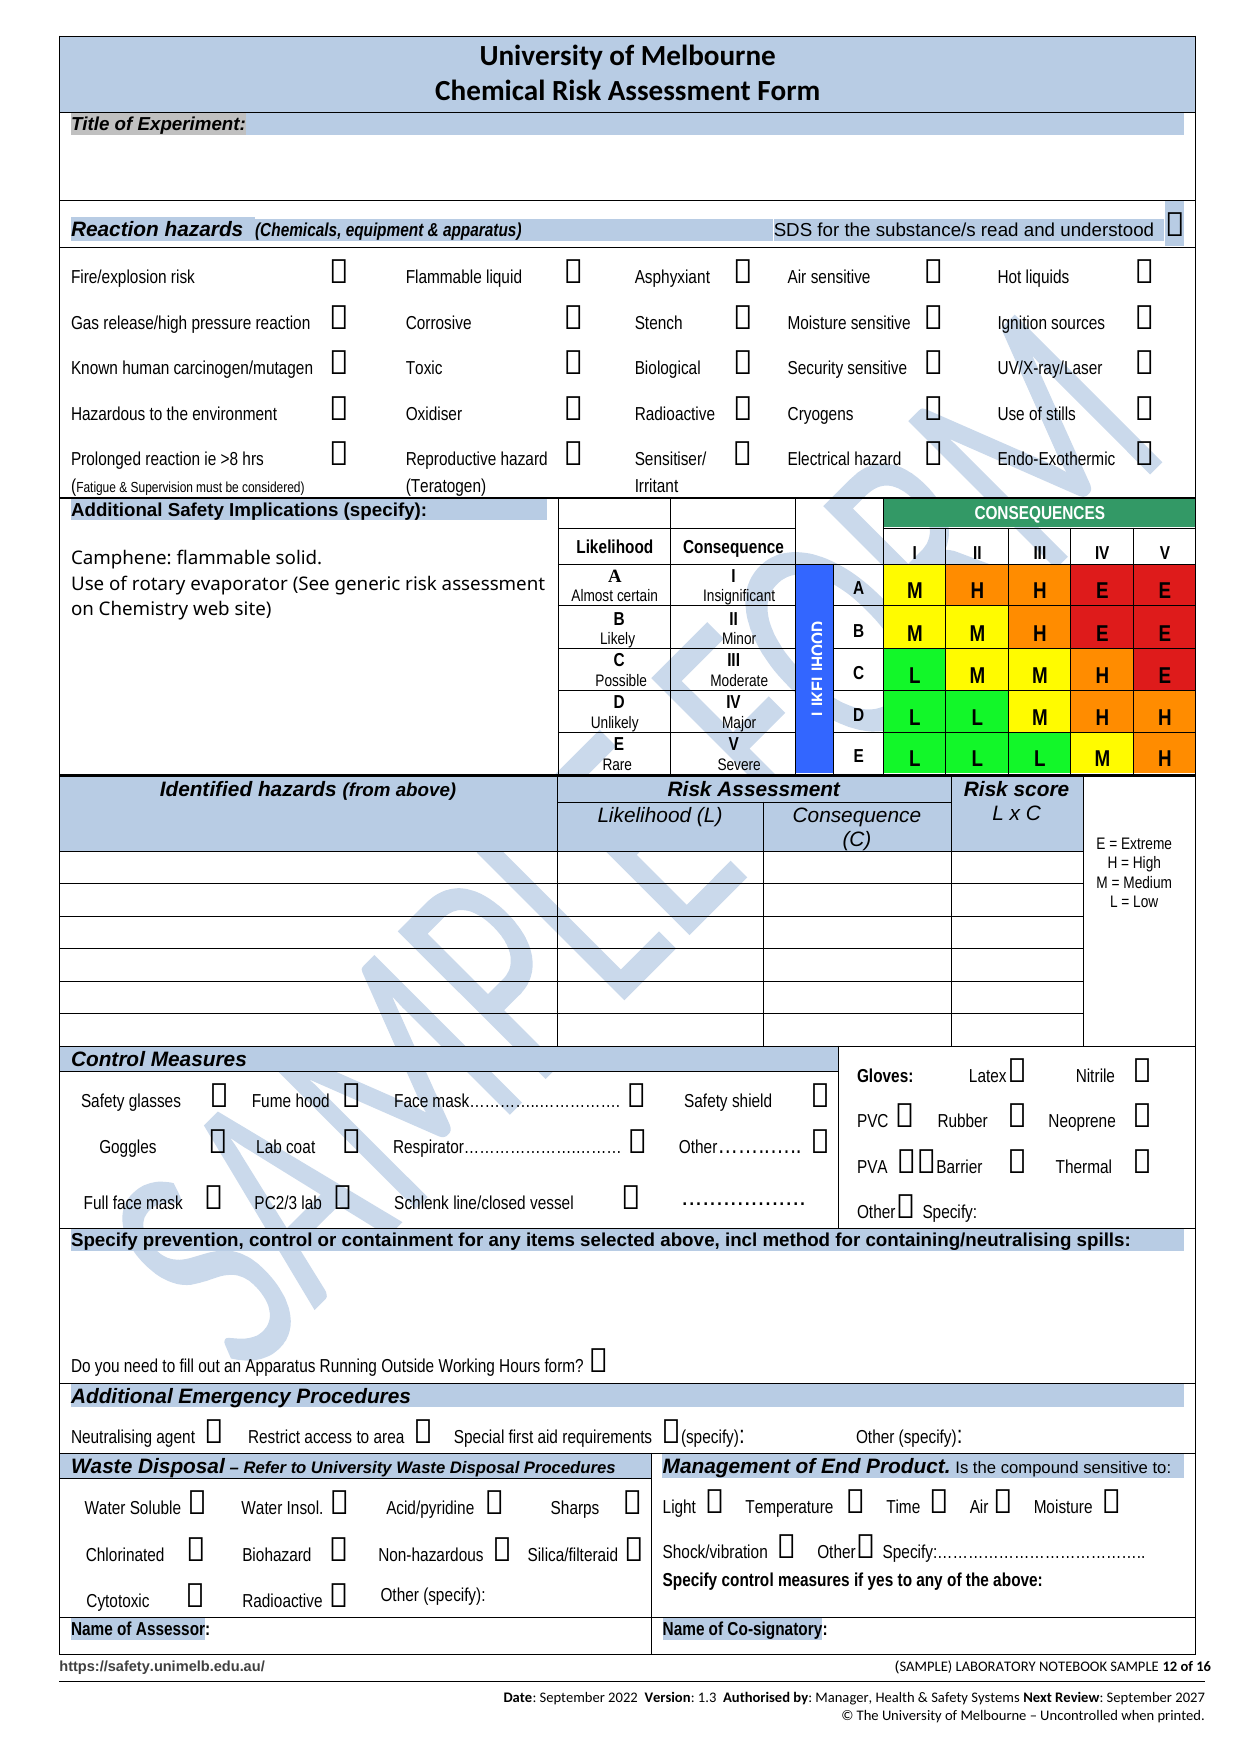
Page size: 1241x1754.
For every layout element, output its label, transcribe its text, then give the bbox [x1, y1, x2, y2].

table_cell Schlenk line/closed vessel  [370, 1164, 670, 1228]
table_cell Consequence [671, 529, 795, 563]
table_cell [558, 884, 763, 916]
table_cell Chlorinated  [60, 1524, 220, 1571]
table_header Identified hazards (from above) [60, 777, 557, 851]
table_cell E [1134, 565, 1195, 605]
table_cell Acid/pyridine  [370, 1479, 520, 1524]
table_cell [764, 1014, 951, 1046]
table_cell [60, 884, 557, 916]
table_cell Full face mask  [60, 1164, 239, 1228]
table_cell II Minor [671, 606, 795, 648]
table_cell Lab coat  [239, 1117, 370, 1163]
table_cell L [1009, 733, 1070, 773]
table_cell Water Insol.  [220, 1479, 370, 1524]
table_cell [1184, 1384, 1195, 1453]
table_cell [558, 1014, 763, 1046]
table_cell Other (specify): [370, 1571, 651, 1617]
table_cell Safety shield  [670, 1072, 838, 1117]
table_cell PC2/3 lab  [239, 1164, 370, 1228]
table_cell H [1134, 691, 1195, 732]
table_cell Gloves: Latex  Nitrile  PVC  Rubber  Neoprene  PVA Barrier  Thermal  Other Specify: [839, 1047, 1195, 1228]
table_cell E [1134, 649, 1195, 690]
table_header [796, 499, 833, 527]
table_cell H [1009, 565, 1070, 605]
table_cell [558, 917, 763, 948]
table_cell [60, 1014, 557, 1046]
table_cell LIKELIHOOD [796, 565, 833, 773]
table_cell Safety glasses  [60, 1072, 239, 1117]
table_cell L [884, 691, 945, 732]
table_cell [952, 1014, 1083, 1046]
table_cell M [1009, 649, 1070, 690]
table_cell Biohazard  [220, 1524, 370, 1571]
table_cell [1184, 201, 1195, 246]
table_cell [952, 949, 1083, 981]
table_cell H [1134, 733, 1195, 773]
table_header E = Extreme H = High M = Medium L = Low [1084, 777, 1195, 1046]
table_cell L [946, 691, 1008, 732]
table_cell H [946, 565, 1008, 605]
table_cell M [884, 606, 945, 648]
table_cell Flammable liquid  Corrosive  Toxic  Oxidiser  Reproductive hazard  (Teratogen) [394, 248, 623, 497]
table_cell E [834, 733, 883, 773]
table_cell L [884, 733, 945, 773]
table_cell [952, 917, 1083, 948]
table_cell H [1009, 606, 1070, 648]
table_cell E [1071, 606, 1133, 648]
table_cell E [1134, 606, 1195, 648]
table_cell I Insignificant [671, 565, 795, 605]
table_cell [60, 917, 557, 948]
table_cell [60, 949, 557, 981]
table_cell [652, 1618, 1195, 1654]
table_cell Sharps  [520, 1479, 651, 1524]
table_cell Fire/explosion risk  Gas release/high pressure reaction  Known human carcinogen/mutagen  Hazardous to the environment  Prolonged reaction ie >8 hrs  (Fatigue & Supervision must be considered) [60, 248, 394, 497]
table_cell Air sensitive  Moisture sensitive  Security sensitive  Cryogens  Electrical hazard  [776, 248, 986, 497]
table_header [559, 499, 670, 527]
table_cell M [1071, 733, 1133, 773]
table_cell Silica/filteraid  [520, 1524, 651, 1571]
table_cell Cytotoxic  [60, 1571, 220, 1617]
table_cell Non-hazardous  [370, 1524, 520, 1571]
table_cell [796, 528, 833, 563]
table_cell [764, 884, 951, 916]
table_cell [60, 852, 557, 883]
table_header [671, 499, 795, 527]
table_cell IV [1071, 529, 1133, 563]
table_cell Hot liquids  Ignition sources  UV/X-ray/Laser  Use of stills  Endo-Exothermic  [986, 248, 1195, 497]
table_cell Goggles  [60, 1117, 239, 1163]
table_cell IV Major [671, 691, 795, 732]
table_cell B [834, 606, 883, 648]
table_cell II [946, 529, 1008, 563]
table_cell C Possible [559, 649, 670, 690]
table_cell [952, 982, 1083, 1013]
table_cell M [1009, 691, 1070, 732]
table_cell M [946, 649, 1008, 690]
table_cell [764, 949, 951, 981]
table_cell Reaction hazards (Chemicals, equipment & apparatus) SDS for the substance/s read and understood  [60, 201, 1165, 246]
table_cell [558, 982, 763, 1013]
table_cell Waste Disposal – Refer to University Waste Disposal Procedures [60, 1454, 651, 1478]
table_cell [558, 949, 763, 981]
table_cell [764, 852, 951, 883]
table_cell Title of Experiment: [60, 113, 1195, 199]
table_cell V Severe [671, 733, 795, 773]
table_cell V [1134, 529, 1195, 563]
table_cell III Moderate [671, 649, 795, 690]
table_cell A [834, 565, 883, 605]
table_header Risk Assessment [558, 777, 951, 802]
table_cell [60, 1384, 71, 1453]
table_cell Other……..…..  [670, 1117, 838, 1163]
table_cell A Almost certain [559, 565, 670, 605]
table_cell L [946, 733, 1008, 773]
table_cell M [884, 565, 945, 605]
table_cell B Likely [559, 606, 670, 648]
table_cell E [1071, 565, 1133, 605]
table_header Additional Safety Implications (specify): Camphene: flammable solid. Use of rotary evaporator (See generic risk assessment on Chemistry web site) [60, 499, 558, 773]
table_cell Consequence (C) [764, 803, 951, 851]
table_cell [764, 917, 951, 948]
table_cell Water Soluble  [60, 1479, 220, 1524]
table_cell [764, 982, 951, 1013]
table_cell E Rare [559, 733, 670, 773]
table_cell H [1071, 649, 1133, 690]
table_cell M [946, 606, 1008, 648]
table_cell Likelihood [559, 529, 670, 563]
table_cell Specify prevention, control or containment for any items selected above, incl method for containing/neutralising spills: Do you need to fill out an Apparatus Running Outside Working Hours form?  [60, 1229, 1195, 1382]
table_cell [60, 982, 557, 1013]
table_cell Face mask…………..…………….  [370, 1072, 670, 1117]
table_cell D Unlikely [559, 691, 670, 732]
table_cell III [1009, 529, 1070, 563]
table_cell Management of End Product. Is the compound sensitive to: Light  Temperature  Time  Air  Moisture  Shock/vibration  Other Specify:………………………………….. Specify control measures if yes to any of the above: [652, 1454, 1195, 1617]
table_cell Name of Assessor: [60, 1618, 651, 1654]
table_cell L [884, 649, 945, 690]
table_cell I [884, 529, 945, 563]
table_cell Radioactive  [220, 1571, 370, 1617]
table_cell Fume hood  [239, 1072, 370, 1117]
table_cell [558, 852, 763, 883]
table_cell [952, 852, 1083, 883]
table_cell [833, 528, 883, 563]
table_header Risk score L x C [952, 777, 1083, 851]
table_cell [952, 884, 1083, 916]
table_header University of Melbourne Chemical Risk Assessment Form [60, 37, 1195, 112]
table_header [833, 499, 883, 527]
table_header CONSEQUENCES [884, 499, 1195, 527]
table_cell D [834, 691, 883, 732]
table_cell Likelihood (L) [558, 803, 763, 851]
table_cell C [834, 649, 883, 690]
table_cell H [1071, 691, 1133, 732]
table_cell Asphyxiant  Stench  Biological  Radioactive  Sensitiser/  Irritant [623, 248, 776, 497]
table_cell Respirator………………….………  [370, 1117, 670, 1163]
table_cell Control Measures [60, 1047, 838, 1071]
table_cell .................. [670, 1164, 838, 1228]
